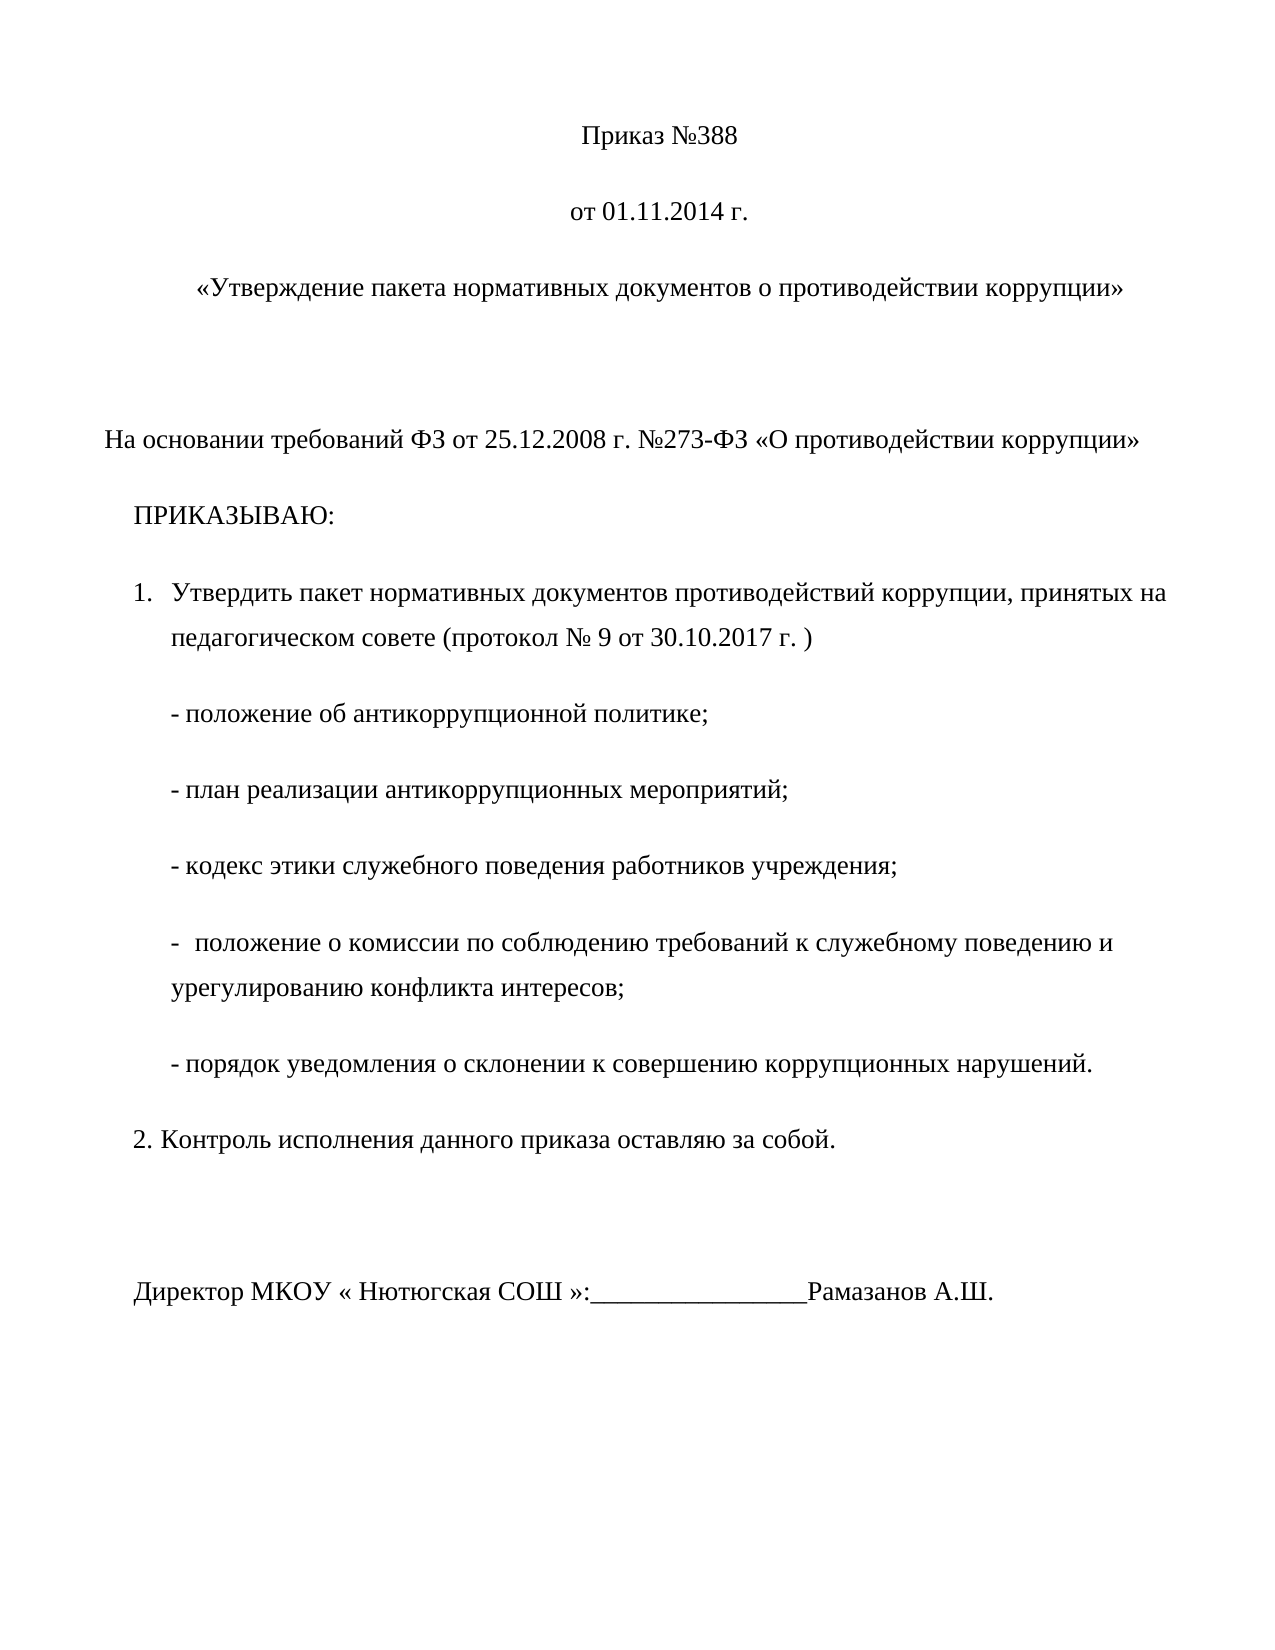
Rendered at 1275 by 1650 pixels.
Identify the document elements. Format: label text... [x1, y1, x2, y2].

text Приказ №388 [104, 119, 1214, 150]
list Утвердить пакет нормативных документов противодействий коррупции, принятых на педагогическом совете (протокол № 9 от 30.10.2017 г. ) [133, 576, 1185, 652]
text от 01.11.2014 г. [104, 195, 1214, 226]
text «Утверждение пакета нормативных документов о противодействии коррупции» [196, 271, 1185, 302]
text Директор МКОУ « Нютюгская СОШ »:________________Рамазанов А.Ш. [133, 1275, 1185, 1306]
list порядок уведомления о склонении к совершению коррупционных нарушений. [170, 1047, 1185, 1078]
text На основании требований ФЗ от 25.12.2008 г. №273-ФЗ «О противодействии коррупции» [104, 423, 1185, 454]
text ПРИКАЗЫВАЮ: [133, 499, 1185, 530]
list Контроль исполнения данного приказа оставляю за собой. [133, 1123, 1185, 1154]
list положение об антикоррупционной политике; [170, 697, 1185, 728]
list положение о комиссии по соблюдению требований к служебному поведению и урегулированию конфликта интересов; [170, 926, 1185, 1002]
list кодекс этики служебного поведения работников учреждения; [170, 849, 1185, 880]
list план реализации антикоррупционных мероприятий; [170, 773, 1185, 804]
